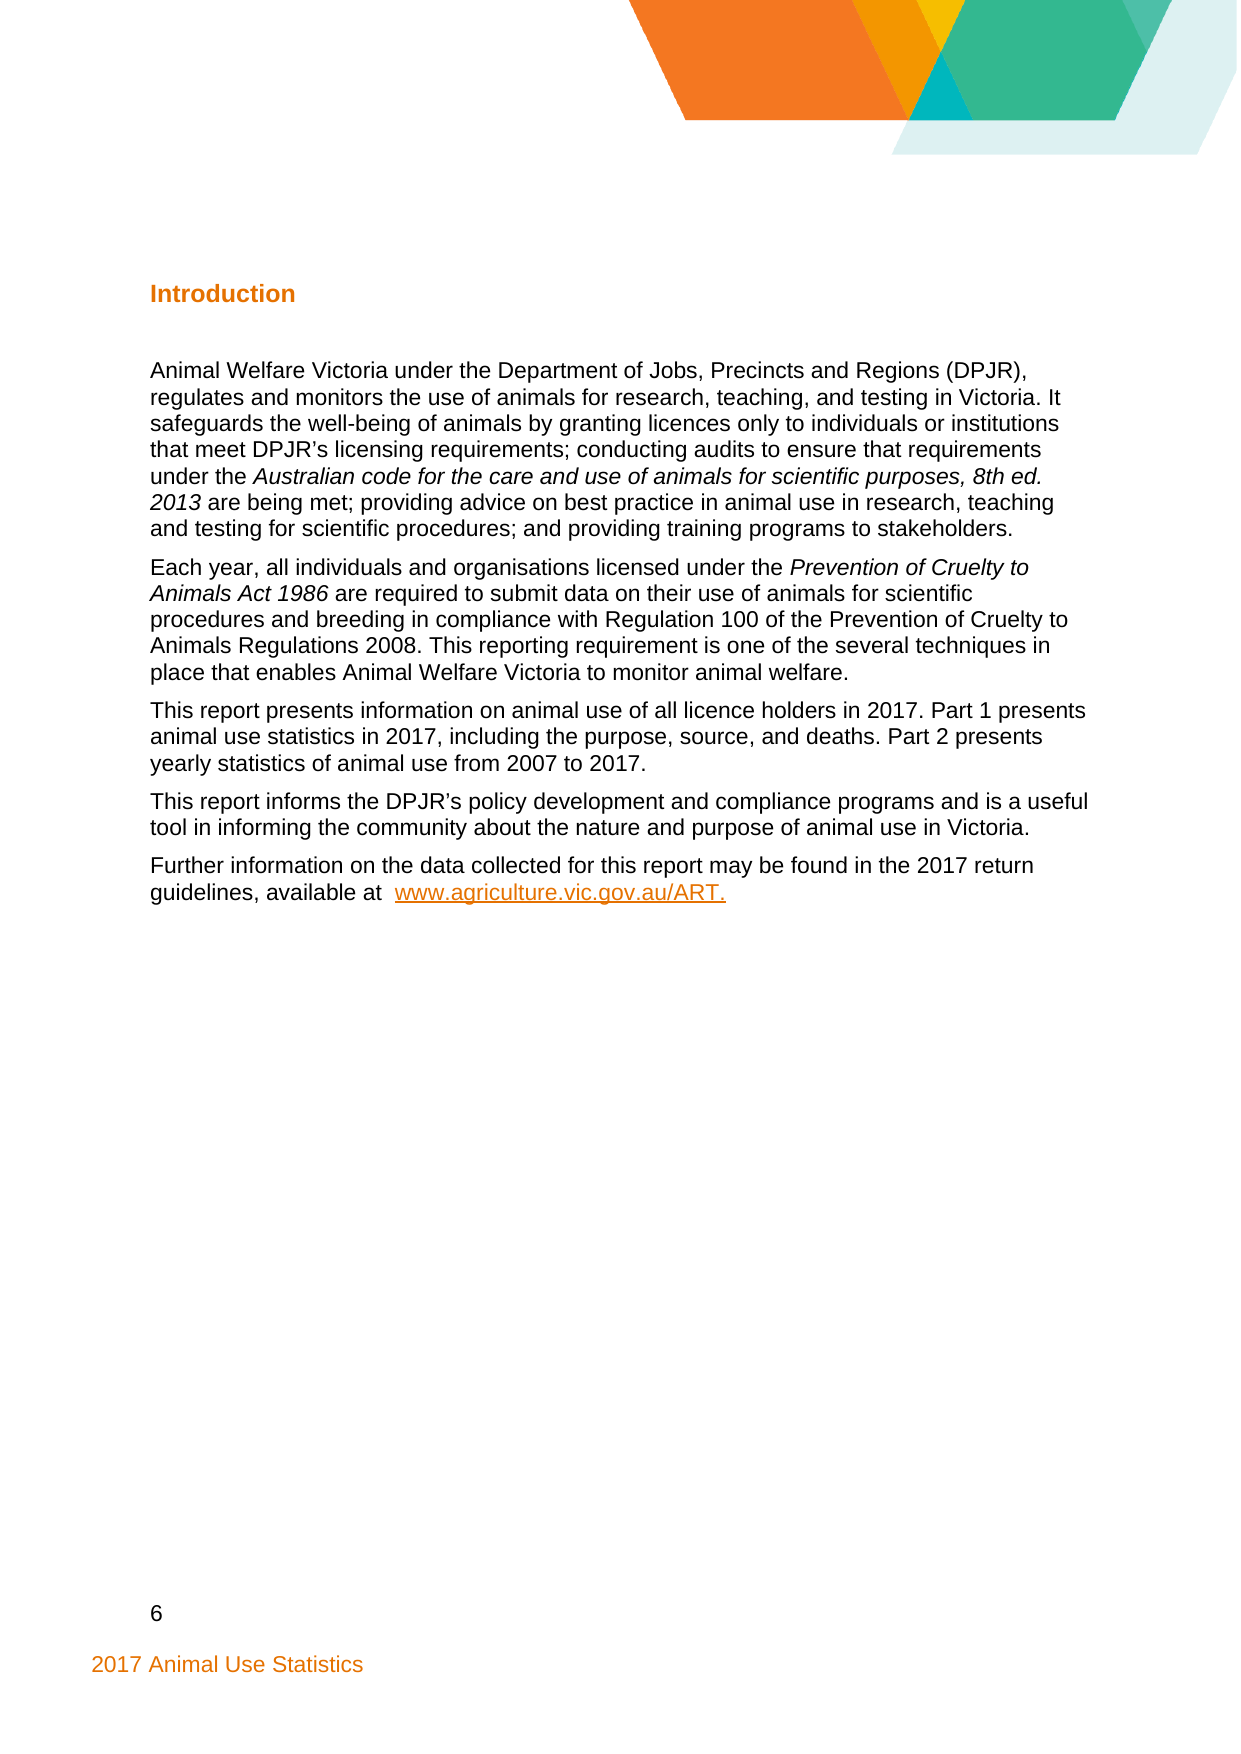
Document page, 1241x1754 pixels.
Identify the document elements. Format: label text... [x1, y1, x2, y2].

text This report presents information on animal use of all licence holders in 2017. Part 1 presents animal use statistics in 2017, including the purpose, source, and deaths. Part 2 presents yearly statistics of animal use from 2007 to 2017. [150, 697, 1090, 776]
text Animal Welfare Victoria under the Department of Jobs, Precincts and Regions (DPJR), regulates and monitors the use of animals for research, teaching, and testing in Victoria. It safeguards the well-being of animals by granting licences only to individuals or institutions that meet DPJR’s licensing requirements; conducting audits to ensure that requirements under the Australian code for the care and use of animals for scientific purposes, 8th ed. 2013 are being met; providing advice on best practice in animal use in research, teaching and testing for scientific procedures; and providing training programs to stakeholders. [150, 357, 1090, 542]
subtitle Introduction [150, 279, 1090, 308]
text Each year, all individuals and organisations licensed under the Prevention of Cruelty to Animals Act 1986 are required to submit data on their use of animals for scientific procedures and breeding in compliance with Regulation 100 of the Prevention of Cruelty to Animals Regulations 2008. This reporting requirement is one of the several techniques in place that enables Animal Welfare Victoria to monitor animal welfare. [150, 553, 1090, 685]
picture [0, 0, 1237, 1754]
text Further information on the data collected for this report may be found in the 2017 return guidelines, available at www.agriculture.vic.gov.au/ART. [150, 852, 1090, 905]
text This report informs the DPJR’s policy development and compliance programs and is a useful tool in informing the community about the nature and purpose of animal use in Victoria. [150, 788, 1090, 841]
